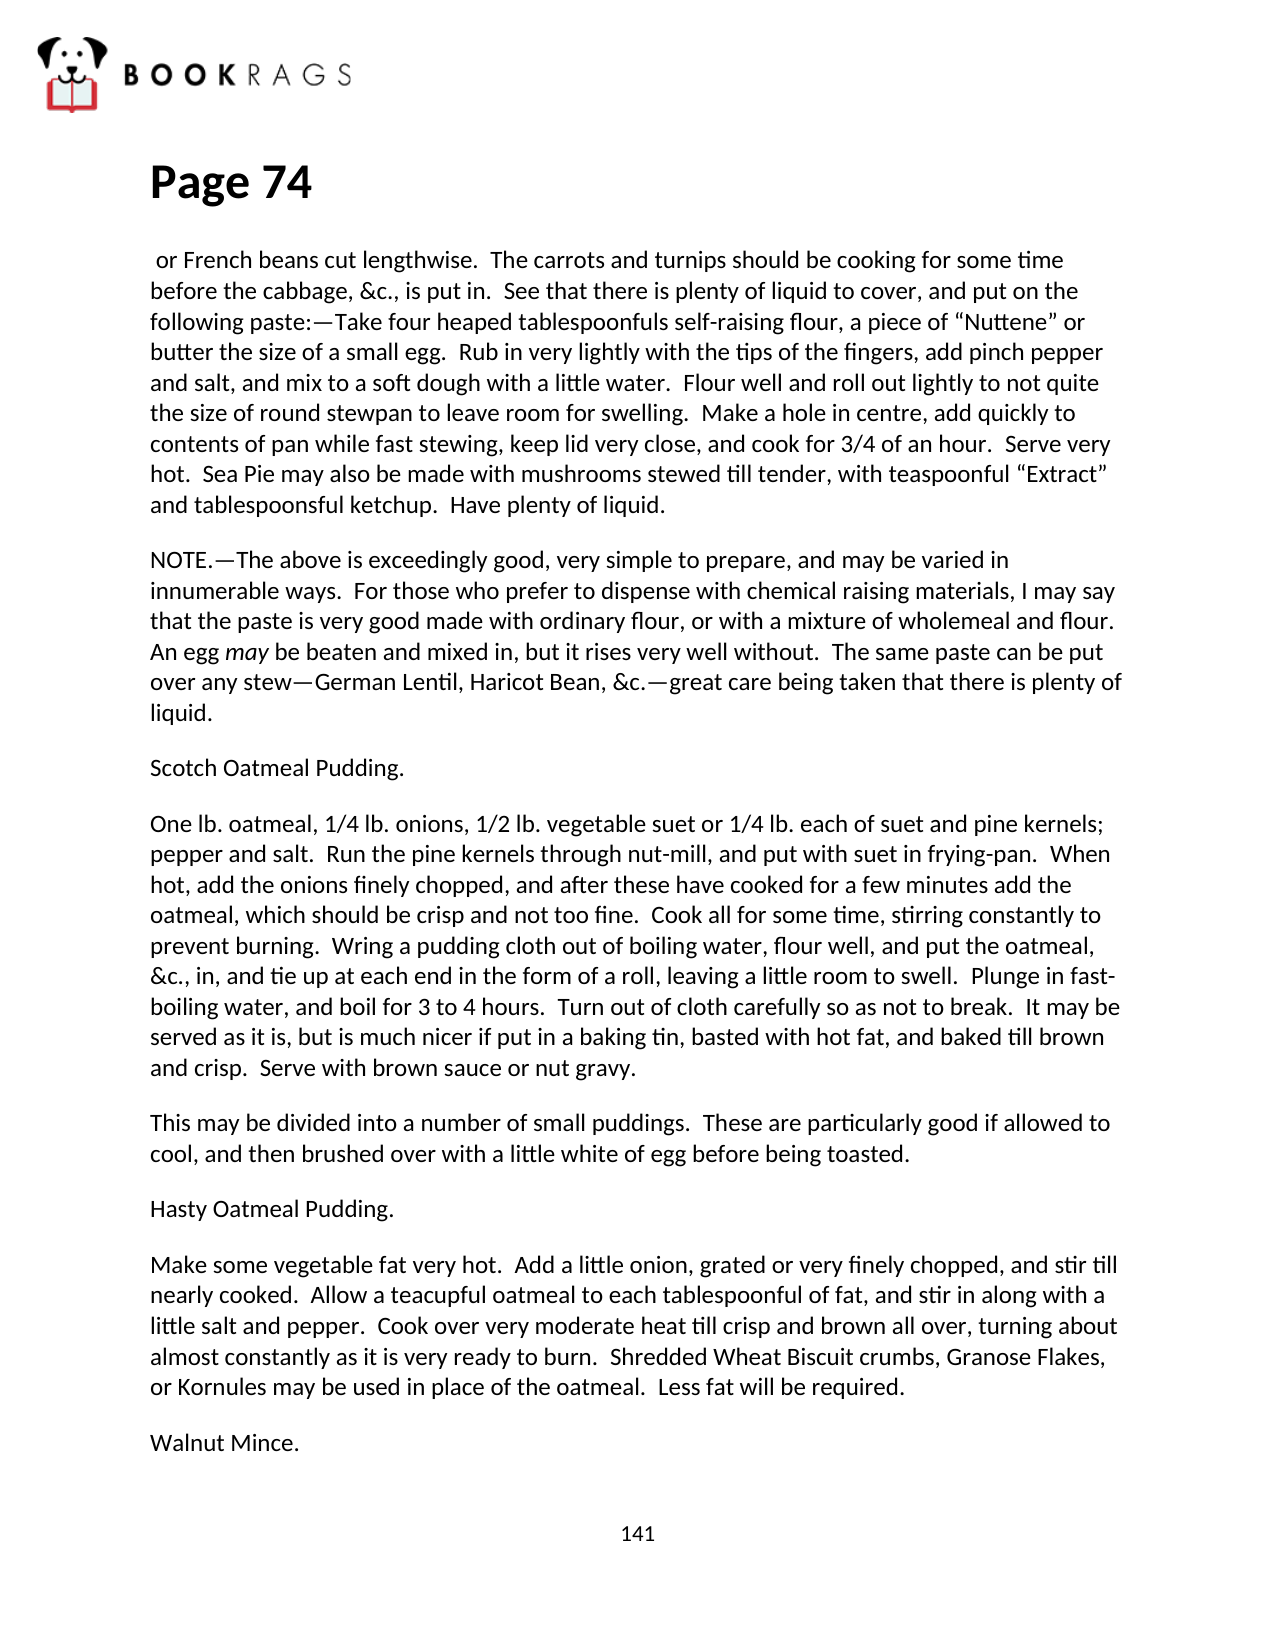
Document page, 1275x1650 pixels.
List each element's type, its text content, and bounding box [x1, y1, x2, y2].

text Hasty Oatmeal Pudding. [150, 1194, 1125, 1224]
text This may be divided into a number of small puddings. These are particularly good if allowed to cool, and then brushed over with a little white of egg before being toasted. [150, 1108, 1125, 1169]
text NOTE.—­The above is exceedingly good, very simple to prepare, and may be varied in innumerable ways. For those who prefer to dispense with chemical raising materials, I may say that the paste is very good made with ordinary flour, or with a mixture of wholemeal and flour. An egg may be beaten and mixed in, but it rises very well without. The same paste can be put over any stew—­German Lentil, Haricot Bean, &c.—­great care being taken that there is plenty of liquid. [150, 544, 1125, 727]
text or French beans cut lengthwise. The carrots and turnips should be cooking for some time before the cabbage, &c., is put in. See that there is plenty of liquid to cover, and put on the following paste:—­Take four heaped tablespoonfuls self-raising flour, a piece of “Nuttene” or butter the size of a small egg. Rub in very lightly with the tips of the fingers, add pinch pepper and salt, and mix to a soft dough with a little water. Flour well and roll out lightly to not quite the size of round stewpan to leave room for swelling. Make a hole in centre, add quickly to contents of pan while fast stewing, keep lid very close, and cook for 3/4 of an hour. Serve very hot. Sea Pie may also be made with mushrooms stewed till tender, with teaspoonful “Extract” and tablespoonsful ketchup. Have plenty of liquid. [150, 244, 1125, 519]
picture [37, 37, 351, 113]
text Walnut Mince. [150, 1427, 1125, 1457]
text One lb. oatmeal, 1/4 lb. onions, 1/2 lb. vegetable suet or 1/4 lb. each of suet and pine kernels; pepper and salt. Run the pine kernels through nut-mill, and put with suet in frying-pan. When hot, add the onions finely chopped, and after these have cooked for a few minutes add the oatmeal, which should be crisp and not too fine. Cook all for some time, stirring constantly to prevent burning. Wring a pudding cloth out of boiling water, flour well, and put the oatmeal, &c., in, and tie up at each end in the form of a roll, leaving a little room to swell. Plunge in fast-boiling water, and boil for 3 to 4 hours. Turn out of cloth carefully so as not to break. It may be served as it is, but is much nicer if put in a baking tin, basted with hot fat, and baked till brown and crisp. Serve with brown sauce or nut gravy. [150, 808, 1125, 1083]
text Make some vegetable fat very hot. Add a little onion, grated or very finely chopped, and stir till nearly cooked. Allow a teacupful oatmeal to each tablespoonful of fat, and stir in along with a little salt and pepper. Cook over very moderate heat till crisp and brown all over, turning about almost constantly as it is very ready to burn. Shredded Wheat Biscuit crumbs, Granose Flakes, or Kornules may be used in place of the oatmeal. Less fat will be required. [150, 1249, 1125, 1402]
text Scotch Oatmeal Pudding. [150, 752, 1125, 783]
text Page 74 [150, 150, 1125, 211]
